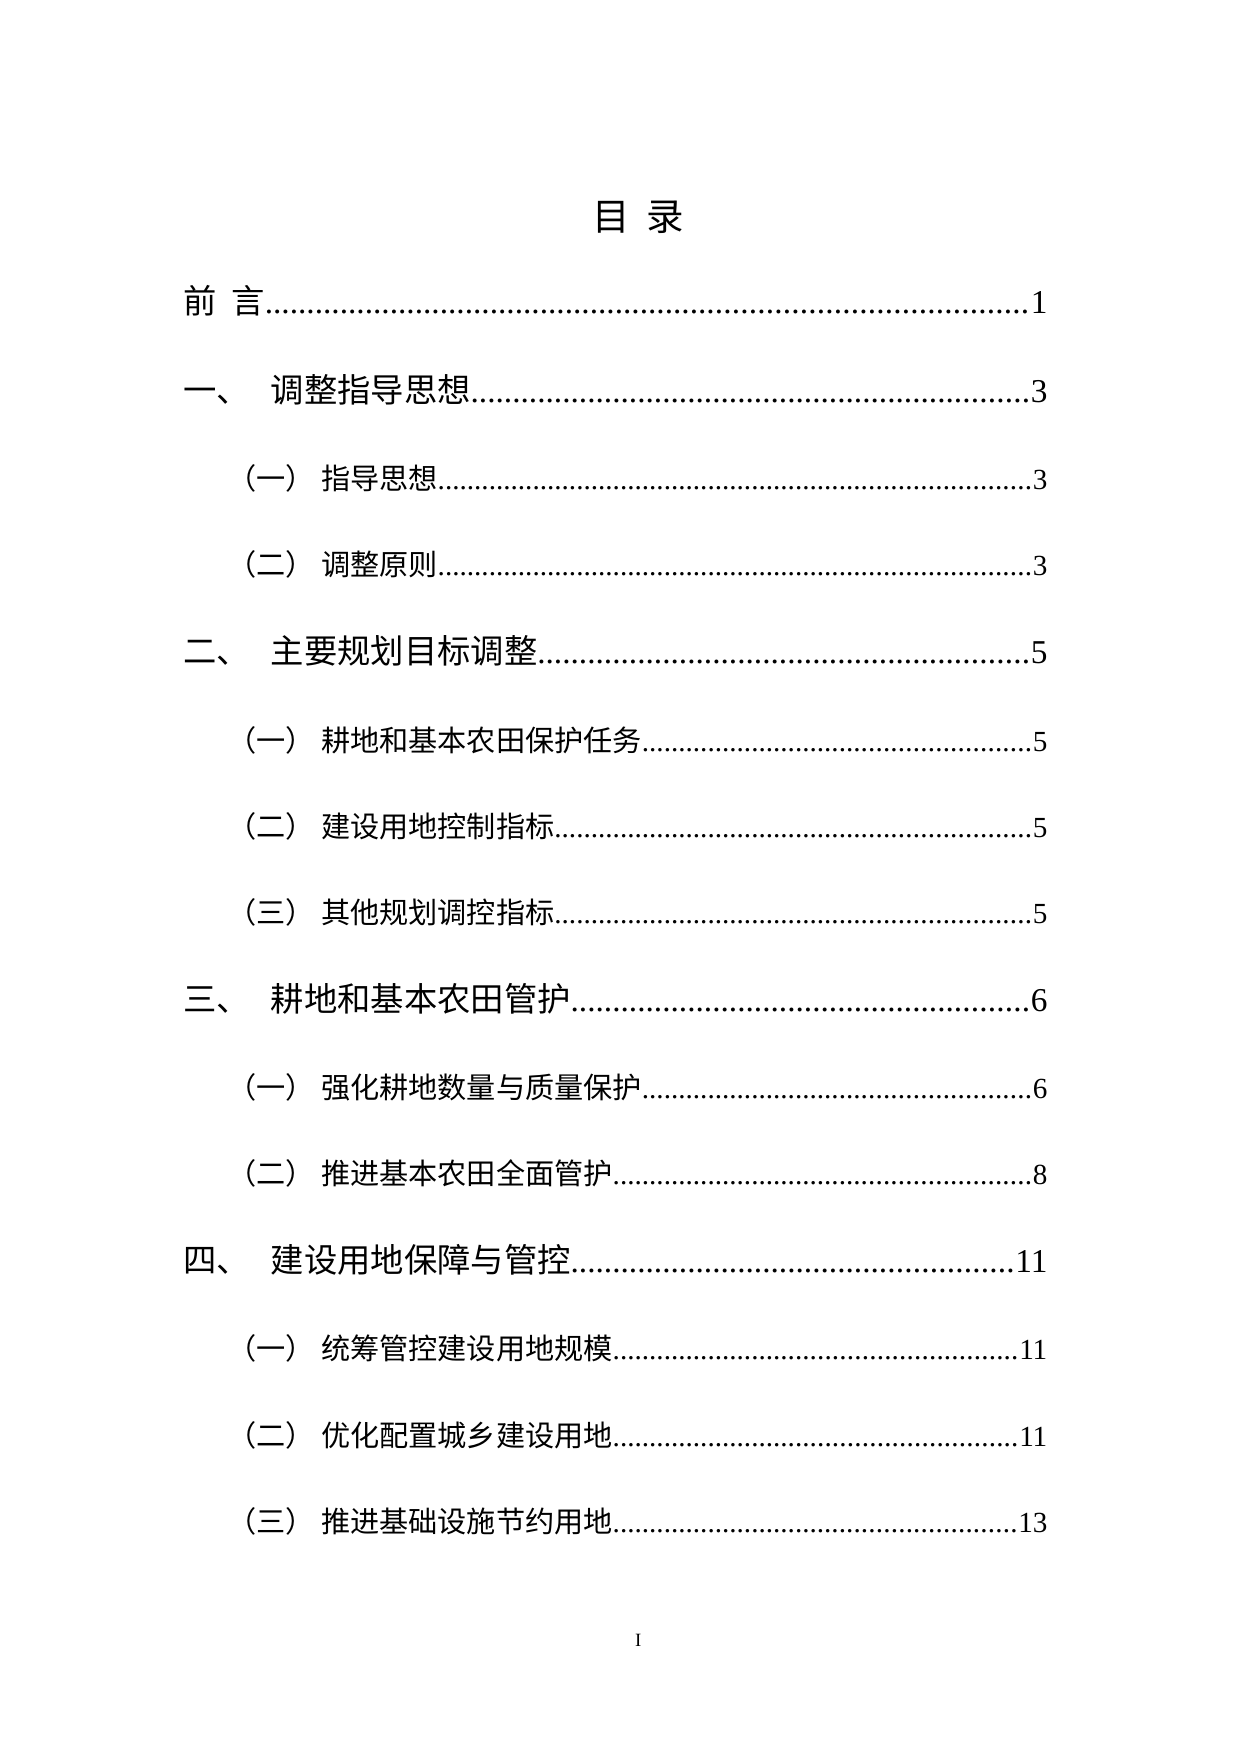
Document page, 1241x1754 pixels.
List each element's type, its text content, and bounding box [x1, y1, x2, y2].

text 四、 建设用地保障与管控 11 [183, 1226, 1092, 1291]
text 前 言 1 [183, 266, 1092, 331]
text 目 录 [183, 187, 1092, 241]
text （二） 调整原则 3 [227, 531, 1092, 596]
text （一） 统筹管控建设用地规模 11 [227, 1314, 1092, 1379]
text （一） 强化耕地数量与质量保护 6 [227, 1053, 1092, 1118]
text （二） 推进基本农田全面管护 8 [227, 1139, 1092, 1204]
text 二、 主要规划目标调整 5 [183, 617, 1092, 682]
text （三） 其他规划调控指标 5 [227, 878, 1092, 943]
text 三、 耕地和基本农田管护 6 [183, 964, 1092, 1029]
text （三） 推进基础设施节约用地 13 [227, 1487, 1092, 1552]
text （二） 建设用地控制指标 5 [227, 792, 1092, 857]
text （一） 指导思想 3 [227, 444, 1092, 509]
text （二） 优化配置城乡建设用地 11 [227, 1401, 1092, 1466]
text 一、 调整指导思想 3 [183, 355, 1092, 420]
text （一） 耕地和基本农田保护任务 5 [227, 706, 1092, 771]
